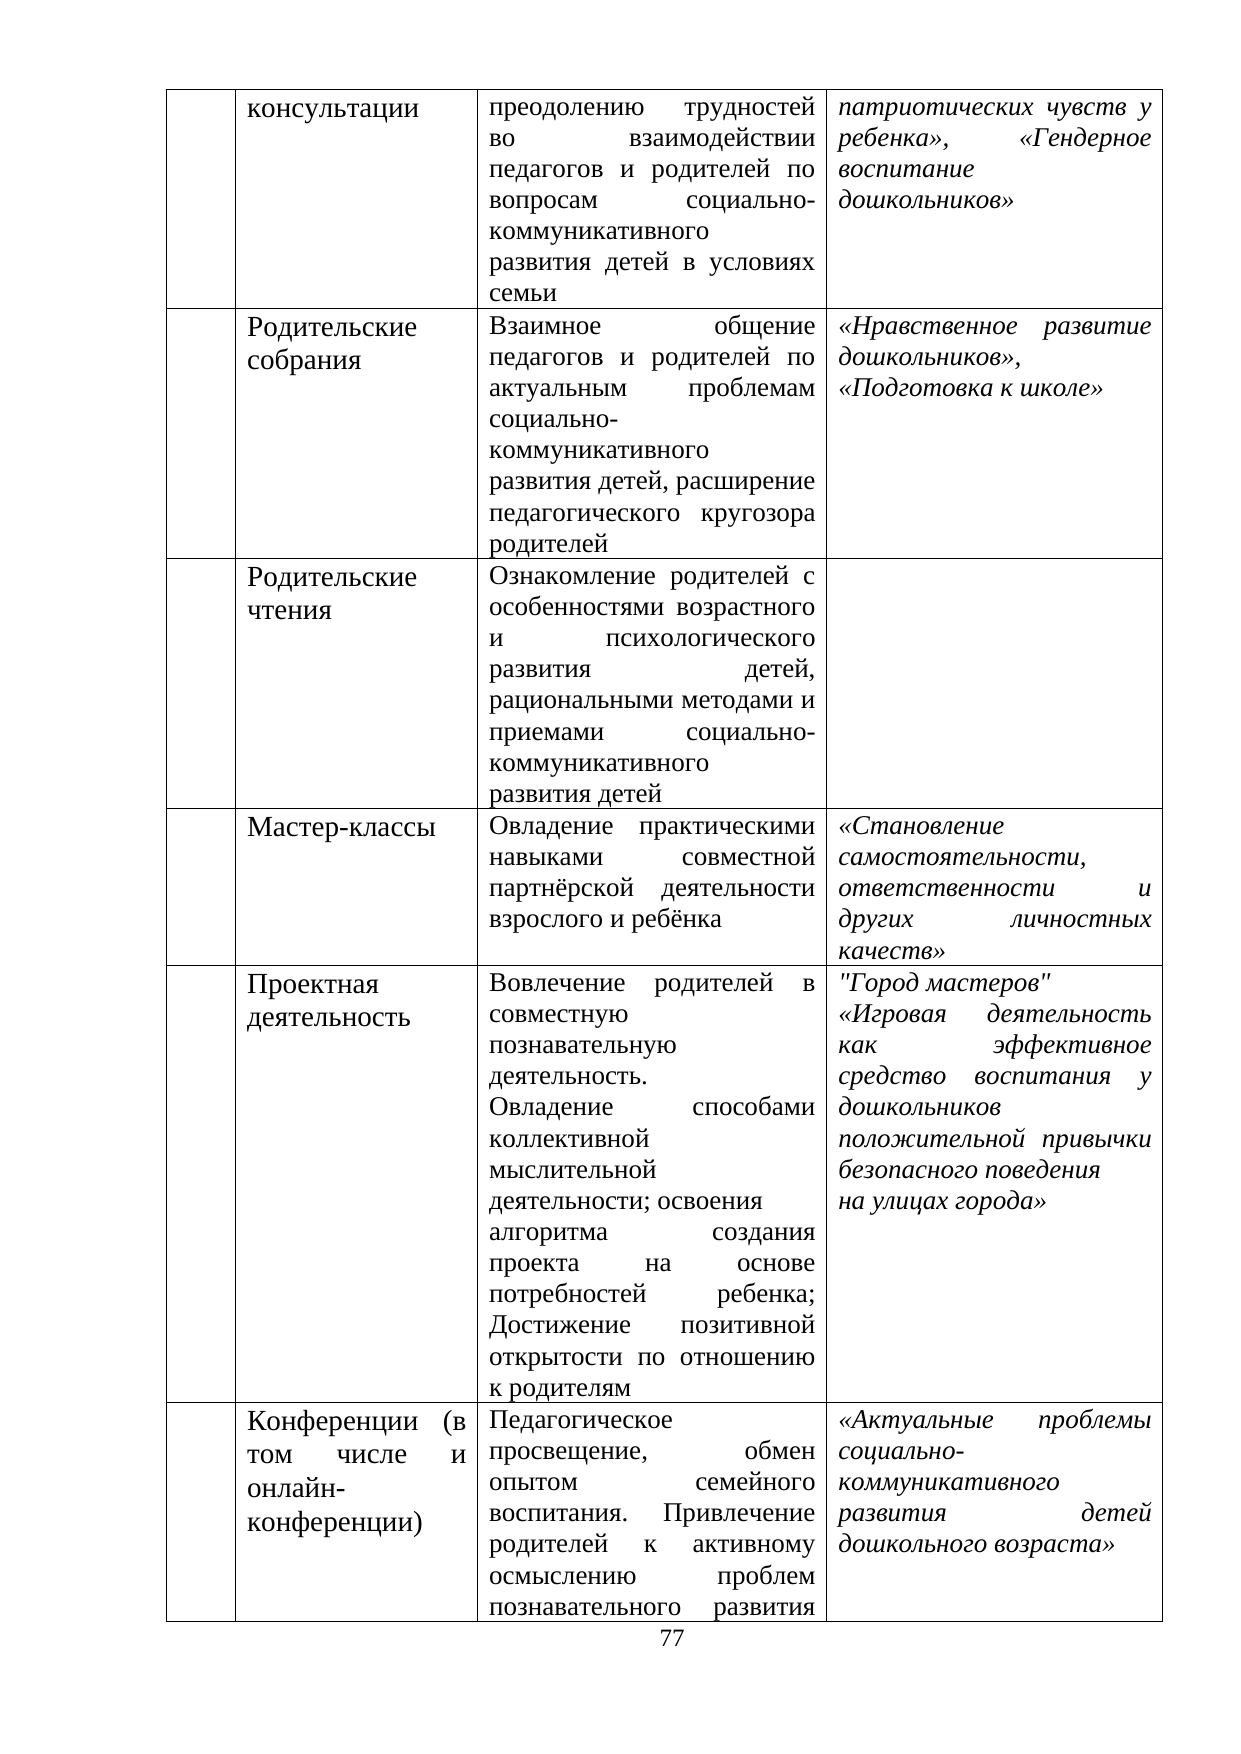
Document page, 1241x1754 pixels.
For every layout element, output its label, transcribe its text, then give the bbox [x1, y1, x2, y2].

table_cell [167, 559, 235, 808]
table_cell Вовлечение родителей в совместную познавательную деятельность. Овладение способами коллективной мыслительной деятельности; освоения алгоритма создания проекта на основе потребностей ребенка; Достижение позитивной открытости по отношению к родителям [478, 966, 826, 1402]
table_cell [167, 90, 235, 308]
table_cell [478, 90, 826, 308]
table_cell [236, 90, 477, 308]
table_cell [167, 1403, 235, 1621]
table_cell Овладение практическими навыками совместной партнёрской деятельности взрослого и ребёнка [478, 809, 826, 965]
table_cell [167, 309, 235, 558]
table_cell Взаимное общение педагогов и родителей по актуальным проблемам социально-коммуникативного развития детей, расширение педагогического кругозора родителей [478, 309, 826, 558]
table_cell «Становление самостоятельности, ответственности и других личностных качеств» [827, 809, 1162, 965]
table_cell Родительские собрания [236, 309, 477, 558]
table_cell "Город мастеров" «Игровая деятельность как эффективное средство воспитания у дошкольников положительной привычки безопасного поведения на улицах города» [827, 966, 1162, 1402]
table_cell Проектная деятельность [236, 966, 477, 1402]
table_cell Родительские чтения [236, 559, 477, 808]
table_cell «Нравственное развитие дошкольников», «Подготовка к школе» [827, 309, 1162, 558]
table_cell [827, 559, 1162, 808]
table_cell [167, 966, 235, 1402]
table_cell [827, 90, 1162, 308]
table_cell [478, 1403, 826, 1621]
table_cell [236, 1403, 477, 1621]
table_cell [827, 1403, 1162, 1621]
table_cell Ознакомление родителей с особенностями возрастного и психологического развития детей, рациональными методами и приемами социально-коммуникативного развития детей [478, 559, 826, 808]
table_cell [167, 809, 235, 965]
table_cell Мастер-классы [236, 809, 477, 965]
